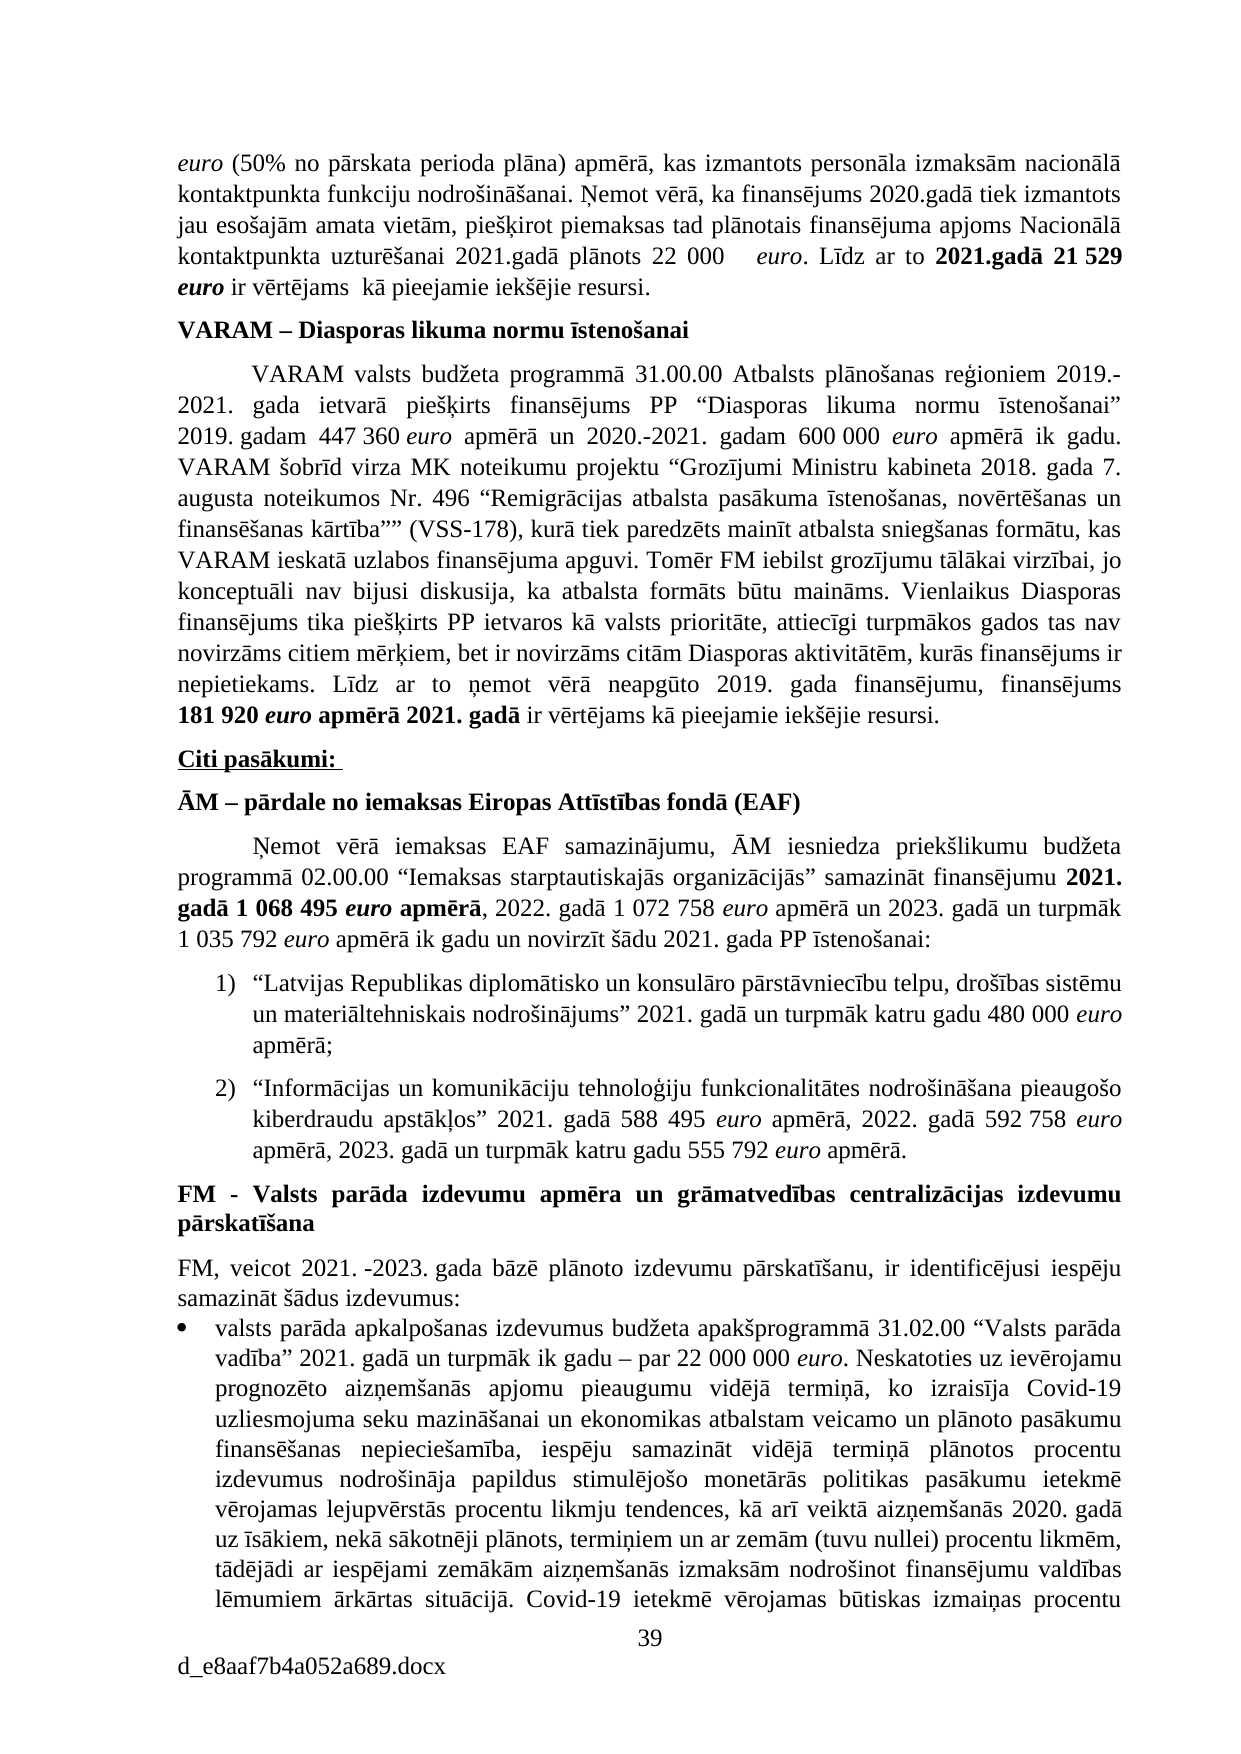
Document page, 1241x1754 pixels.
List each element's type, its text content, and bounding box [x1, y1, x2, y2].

text ĀM – pārdale no iemaksas Eiropas Attīstības fondā (EAF) [177, 787, 1122, 816]
text VARAM valsts budžeta programmā 31.00.00 Atbalsts plānošanas reģioniem 2019.-2021. gada ietvarā piešķirts finansējums PP “Diasporas likuma normu īstenošanai” 2019. gadam 447 360 euro apmērā un 2020.-2021. gadam 600 000 euro apmērā ik gadu. VARAM šobrīd virza MK noteikumu projektu “Grozījumi Ministru kabineta 2018. gada 7. augusta noteikumos Nr. 496 “Remigrācijas atbalsta pasākuma īstenošanas, novērtēšanas un finansēšanas kārtība”” (VSS-178), kurā tiek paredzēts mainīt atbalsta sniegšanas formātu, kas VARAM ieskatā uzlabos finansējuma apguvi. Tomēr FM iebilst grozījumu tālākai virzībai, jo konceptuāli nav bijusi diskusija, ka atbalsta formāts būtu maināms. Vienlaikus Diasporas finansējums tika piešķirts PP ietvaros kā valsts prioritāte, attiecīgi turpmākos gados tas nav novirzāms citiem mērķiem, bet ir novirzāms citām Diasporas aktivitātēm, kurās finansējums ir nepietiekams. Līdz ar to ņemot vērā neapgūto 2019. gada finansējumu, finansējums 181 920 euro apmērā 2021. gadā ir vērtējams kā pieejamie iekšējie resursi. [177, 359, 1122, 729]
text VARAM – Diasporas likuma normu īstenošanai [177, 315, 1122, 344]
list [177, 1313, 1122, 1613]
list “Informācijas un komunikāciju tehnoloģiju funkcionalitātes nodrošināšana pieaugošo kiberdraudu apstākļos” 2021. gadā 588 495 euro apmērā, 2022. gadā 592 758 euro apmērā, 2023. gadā un turpmāk katru gadu 555 792 euro apmērā. [215, 1073, 1122, 1164]
text Citi pasākumi: [177, 744, 1122, 773]
list “Latvijas Republikas diplomātisko un konsulāro pārstāvniecību telpu, drošības sistēmu un materiāltehniskais nodrošinājums” 2021. gadā un turpmāk katru gadu 480 000 euro apmērā; [215, 968, 1122, 1058]
text FM - Valsts parāda izdevumu apmēra un grāmatvedības centralizācijas izdevumu pārskatīšana [177, 1179, 1122, 1236]
text Ņemot vērā iemaksas EAF samazinājumu, ĀM iesniedza priekšlikumu budžeta programmā 02.00.00 “Iemaksas starptautiskajās organizācijās” samazināt finansējumu 2021. gadā 1 068 495 euro apmērā, 2022. gadā 1 072 758 euro apmērā un 2023. gadā un turpmāk 1 035 792 euro apmērā ik gadu un novirzīt šādu 2021. gada PP īstenošanai: [177, 831, 1122, 953]
text FM, veicot 2021. -2023. gada bāzē plānoto izdevumu pārskatīšanu, ir identificējusi iespēju samazināt šādus izdevumus: [177, 1253, 1122, 1312]
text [177, 148, 1122, 301]
